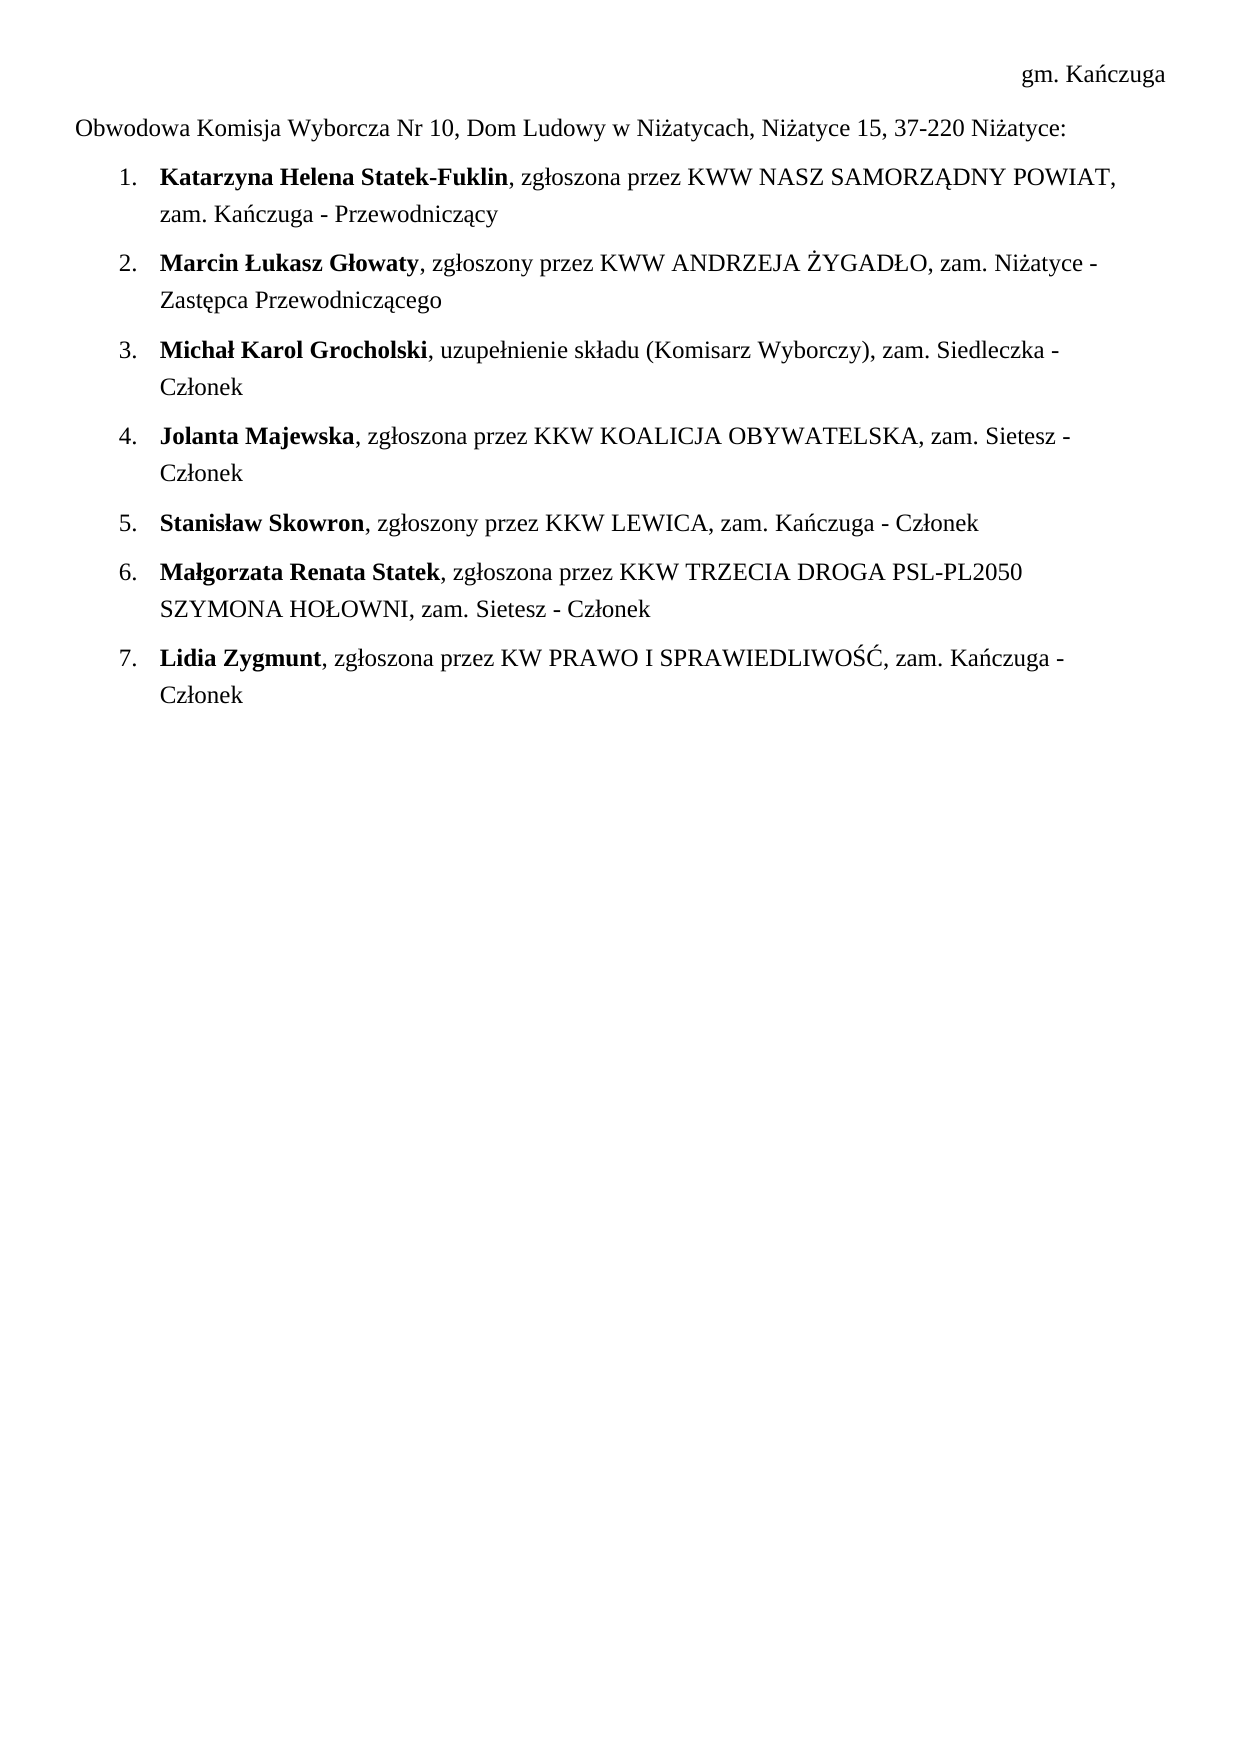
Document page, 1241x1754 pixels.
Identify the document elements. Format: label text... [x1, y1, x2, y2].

table_cell Stanisław Skowron, zgłoszony przez KKW LEWICA, zam. Kańczuga - Członek [148, 502, 1138, 551]
table_cell Lidia Zygmunt, zgłoszona przez KW PRAWO I SPRAWIEDLIWOŚĆ, zam. Kańczuga - Członek [148, 638, 1138, 724]
table_cell 3. [75, 329, 148, 415]
table_cell Marcin Łukasz Głowaty, zgłoszony przez KWW ANDRZEJA ŻYGADŁO, zam. Niżatyce - Zastępca Przewodniczącego [148, 243, 1138, 329]
table_cell 4. [75, 415, 148, 502]
table_cell 7. [75, 638, 148, 724]
table_cell 6. [75, 551, 148, 637]
table_header 1. [75, 156, 148, 242]
table_cell Michał Karol Grocholski, uzupełnienie składu (Komisarz Wyborczy), zam. Siedleczka - Członek [148, 329, 1138, 415]
table_cell Jolanta Majewska, zgłoszona przez KKW KOALICJA OBYWATELSKA, zam. Sietesz - Członek [148, 415, 1138, 502]
table_header Katarzyna Helena Statek-Fuklin, zgłoszona przez KWW NASZ SAMORZĄDNY POWIAT, zam. Kańczuga - Przewodniczący [148, 156, 1138, 242]
text gm. Kańczuga [75, 59, 1165, 88]
table_cell 2. [75, 243, 148, 329]
table_cell Małgorzata Renata Statek, zgłoszona przez KKW TRZECIA DROGA PSL-PL2050 SZYMONA HOŁOWNI, zam. Sietesz - Członek [148, 551, 1138, 637]
table_cell 5. [75, 502, 148, 551]
text Obwodowa Komisja Wyborcza Nr 10, Dom Ludowy w Niżatycach, Niżatyce 15, 37-220 Niżatyce: [75, 113, 1165, 142]
